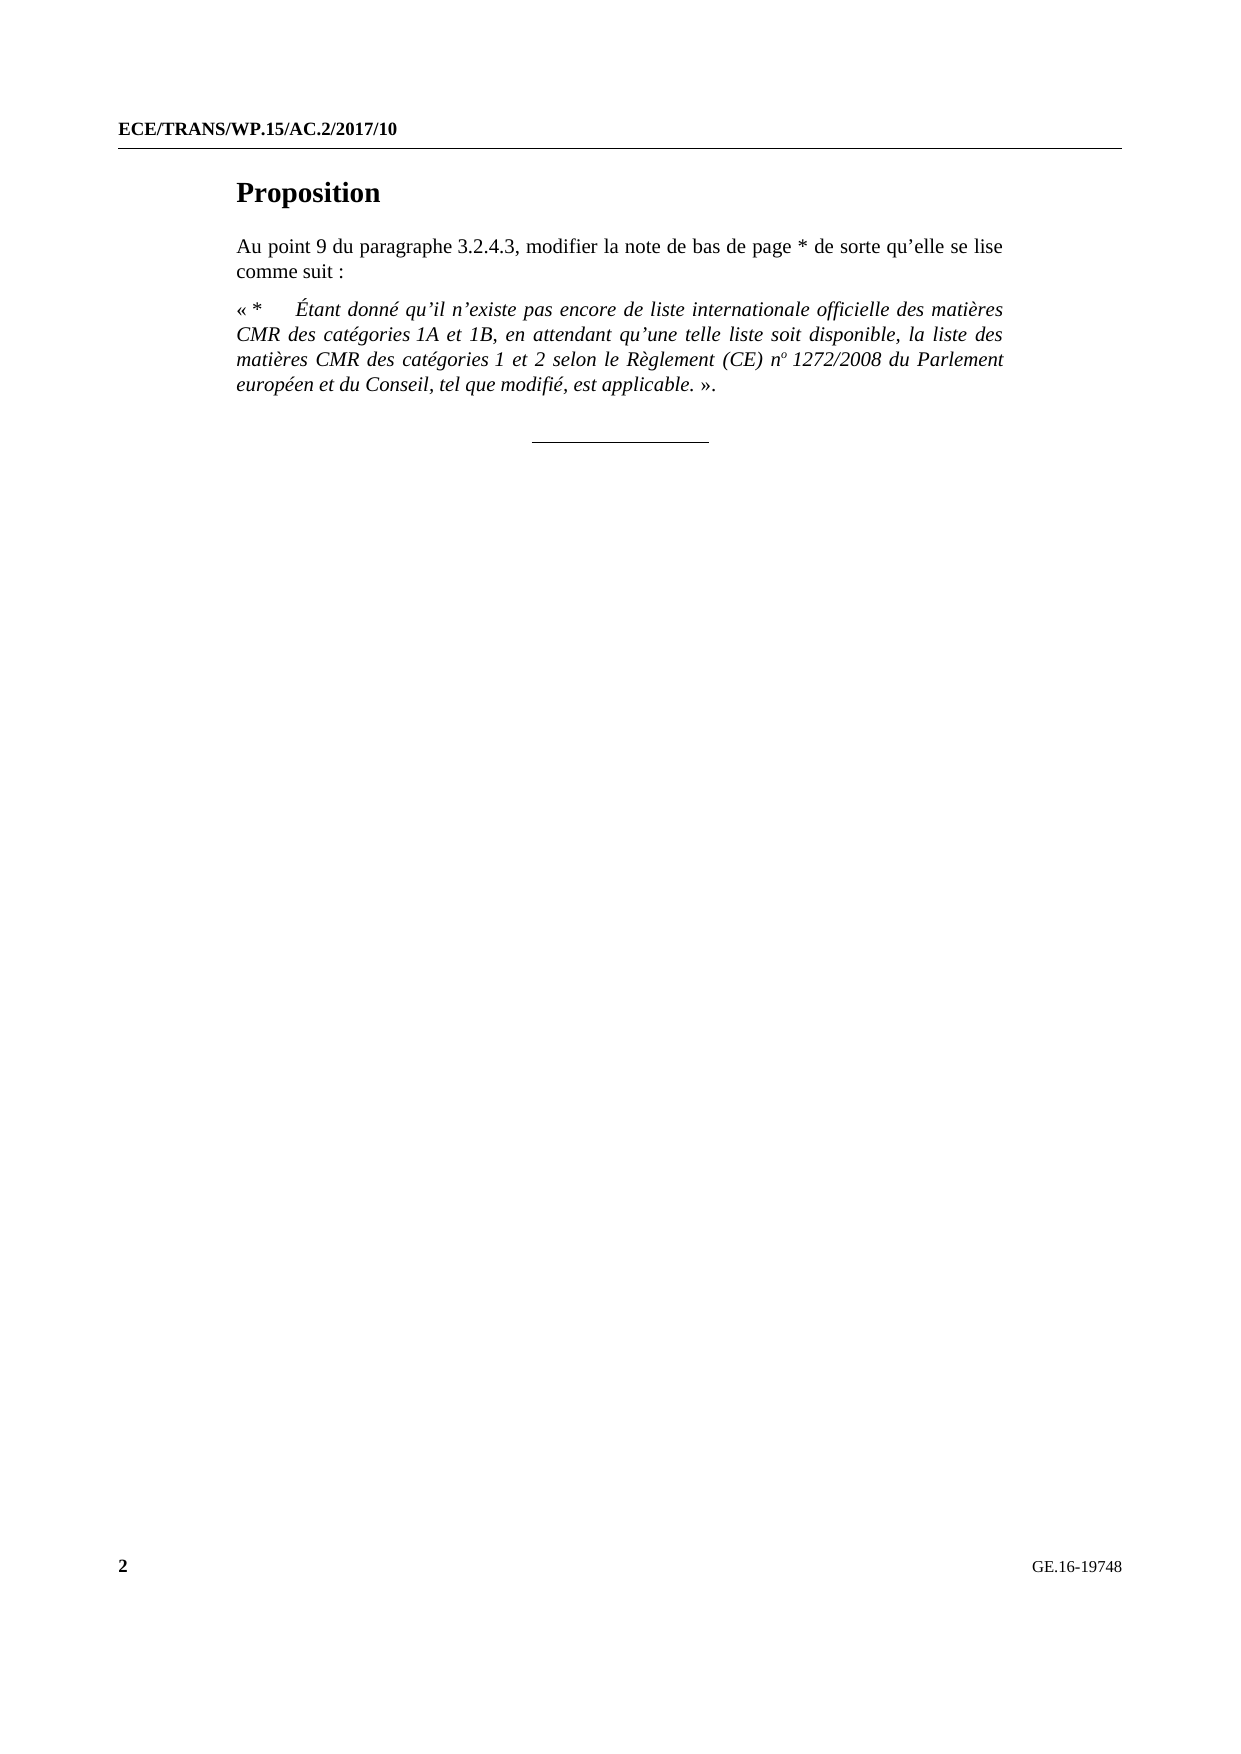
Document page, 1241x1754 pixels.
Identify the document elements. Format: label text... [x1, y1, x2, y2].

text Proposition [118, 177, 1004, 208]
text Au point 9 du paragraphe 3.2.4.3, modifier la note de bas de page * de sorte qu’elle se lise comme suit : [236, 233, 1004, 283]
text « * Étant donné qu’il n’existe pas encore de liste internationale officielle des matières CMR des catégories 1A et 1B, en attendant qu’une telle liste soit disponible, la liste des matières CMR des catégories 1 et 2 selon le Règlement (CE) no 1272/2008 du Parlement européen et du Conseil, tel que modifié, est applicable. ». [236, 296, 1004, 396]
